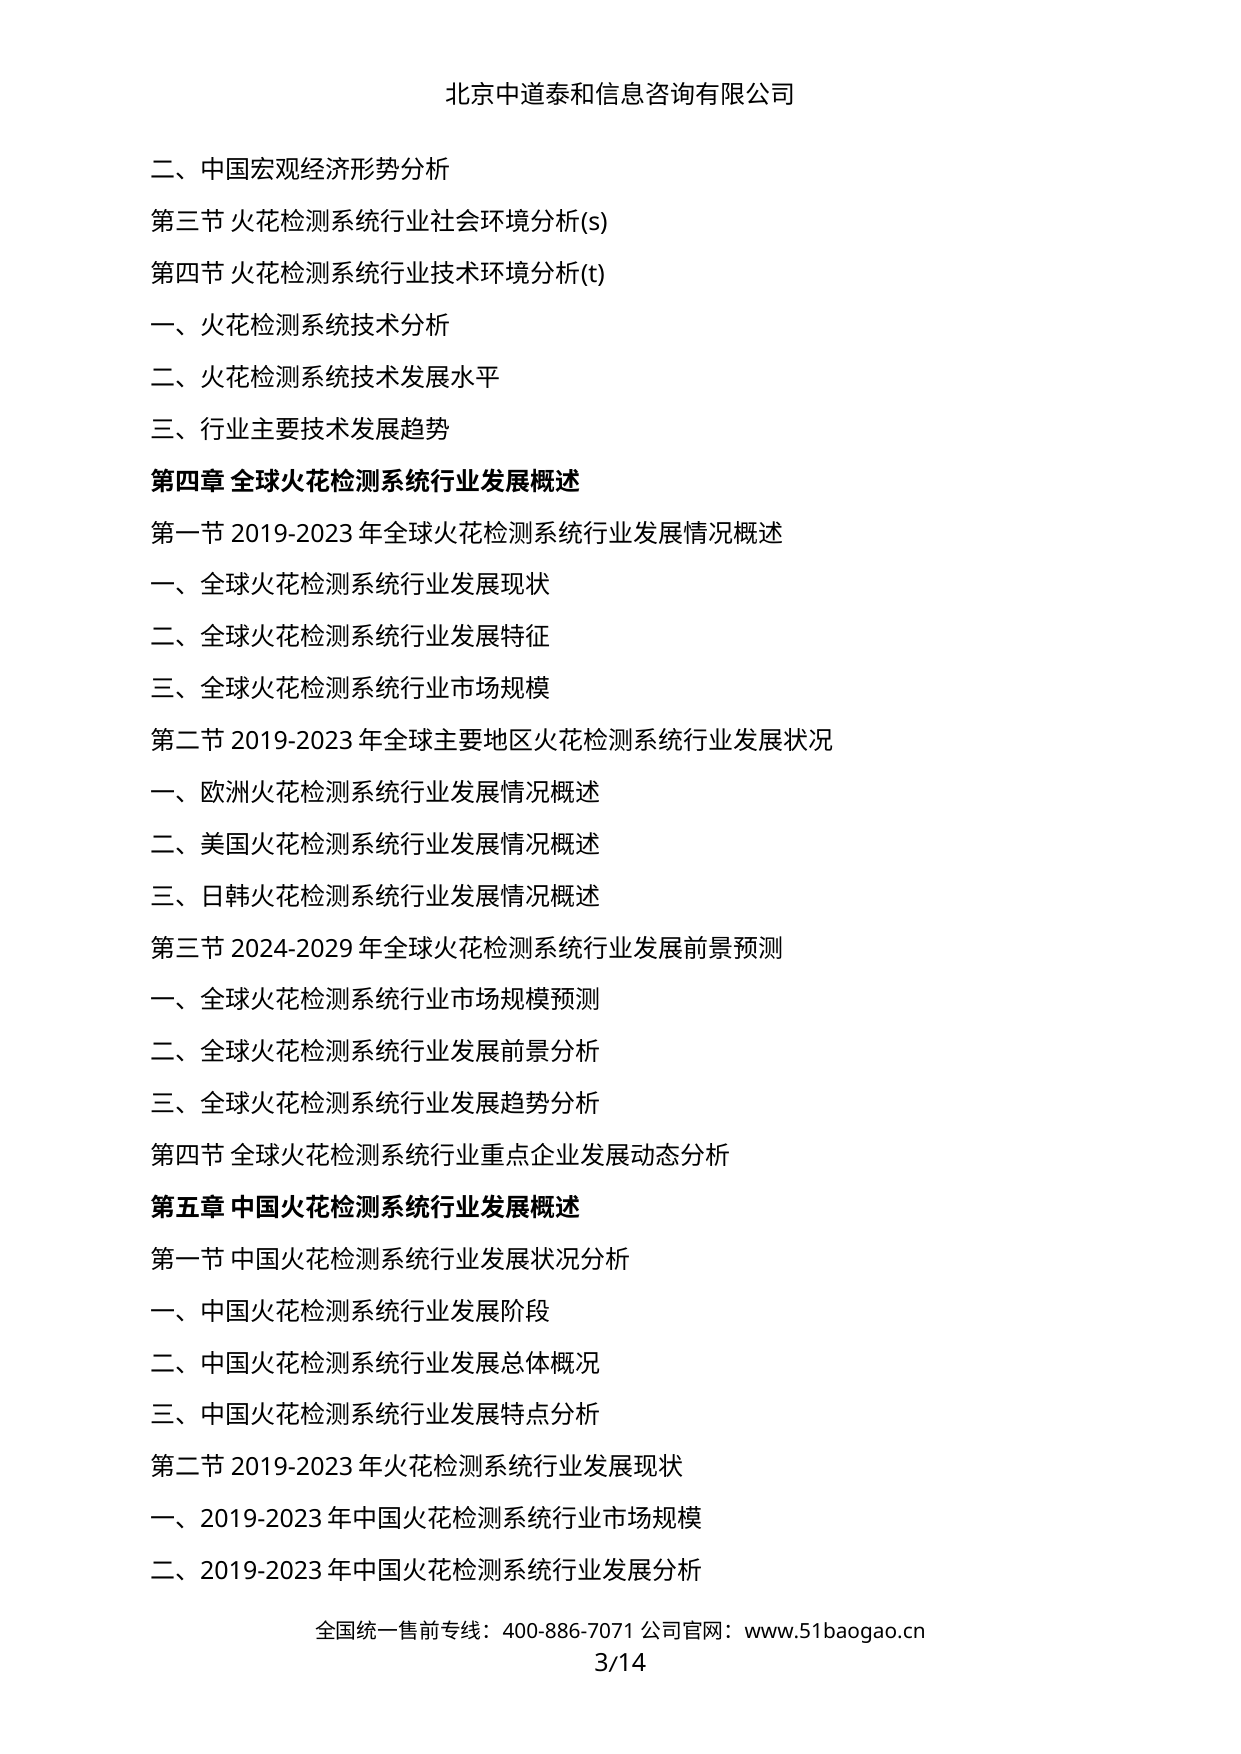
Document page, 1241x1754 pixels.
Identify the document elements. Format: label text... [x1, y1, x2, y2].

text 二、中国火花检测系统行业发展总体概况 [150, 1343, 1090, 1379]
text 二、全球火花检测系统行业发展特征 [150, 617, 1090, 653]
text 第四节 火花检测系统行业技术环境分析(t) [150, 254, 1090, 290]
text 二、中国宏观经济形势分析 [150, 150, 1090, 186]
text 二、全球火花检测系统行业发展前景分析 [150, 1032, 1090, 1068]
text 第四节 全球火花检测系统行业重点企业发展动态分析 [150, 1136, 1090, 1172]
text 第四章 全球火花检测系统行业发展概述 [150, 461, 1090, 497]
text 二、美国火花检测系统行业发展情况概述 [150, 824, 1090, 861]
text 第二节 2019-2023年火花检测系统行业发展现状 [150, 1447, 1090, 1483]
text 三、全球火花检测系统行业发展趋势分析 [150, 1084, 1090, 1120]
text 第三节 2024-2029年全球火花检测系统行业发展前景预测 [150, 928, 1090, 964]
text 第一节 2019-2023年全球火花检测系统行业发展情况概述 [150, 513, 1090, 549]
text 一、全球火花检测系统行业市场规模预测 [150, 980, 1090, 1016]
text 一、火花检测系统技术分析 [150, 306, 1090, 342]
text 第三节 火花检测系统行业社会环境分析(s) [150, 202, 1090, 238]
text 三、中国火花检测系统行业发展特点分析 [150, 1395, 1090, 1431]
text 一、欧洲火花检测系统行业发展情况概述 [150, 772, 1090, 809]
text 第一节 中国火花检测系统行业发展状况分析 [150, 1239, 1090, 1276]
text 三、行业主要技术发展趋势 [150, 409, 1090, 446]
text 二、火花检测系统技术发展水平 [150, 357, 1090, 394]
text 一、全球火花检测系统行业发展现状 [150, 565, 1090, 601]
text 二、2019-2023年中国火花检测系统行业发展分析 [150, 1551, 1090, 1587]
text 第二节 2019-2023年全球主要地区火花检测系统行业发展状况 [150, 721, 1090, 757]
text 三、全球火花检测系统行业市场规模 [150, 669, 1090, 705]
text 一、2019-2023年中国火花检测系统行业市场规模 [150, 1499, 1090, 1535]
text 第五章 中国火花检测系统行业发展概述 [150, 1187, 1090, 1224]
text 一、中国火花检测系统行业发展阶段 [150, 1291, 1090, 1327]
text 三、日韩火花检测系统行业发展情况概述 [150, 876, 1090, 912]
